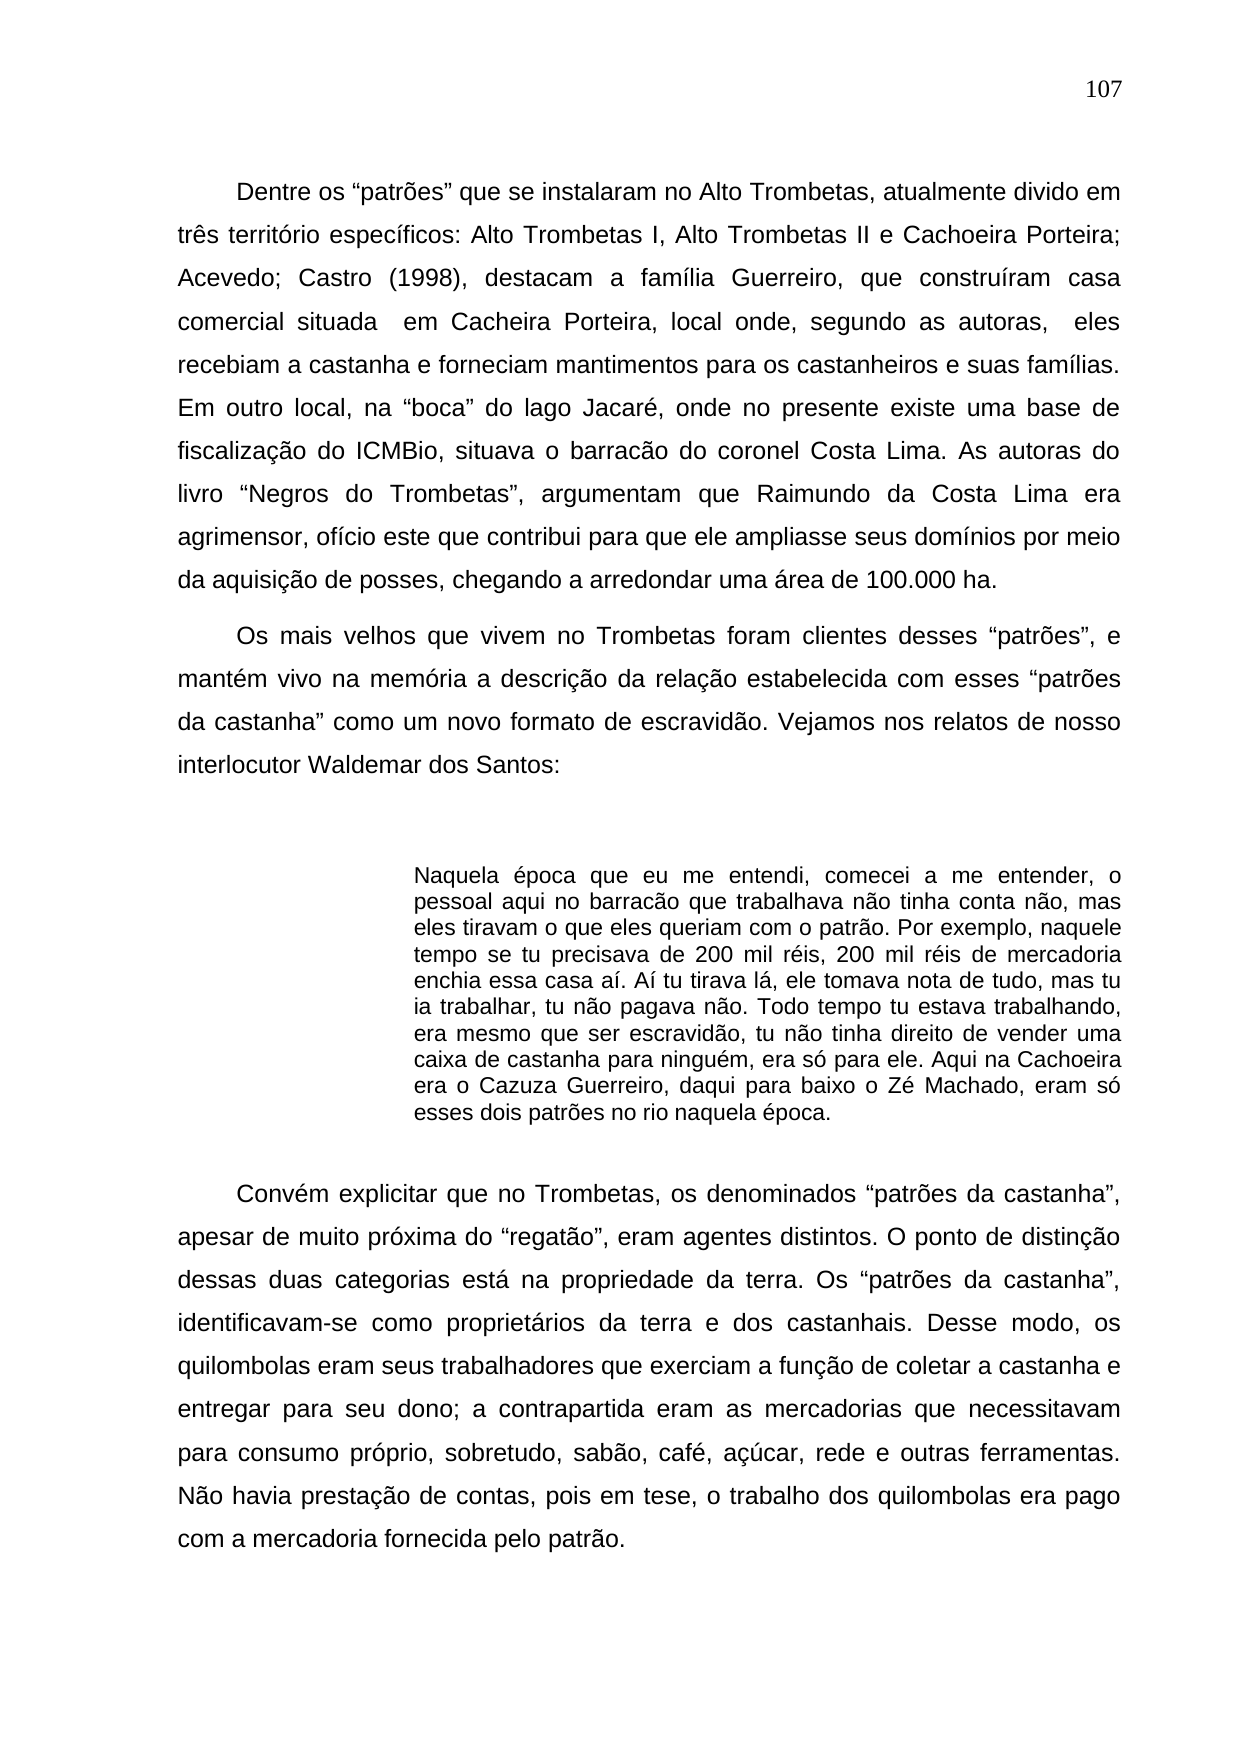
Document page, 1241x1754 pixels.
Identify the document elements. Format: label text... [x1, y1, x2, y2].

text Naquela época que eu me entendi, comecei a me entender, o pessoal aqui no barracão que trabalhava não tinha conta não, mas eles tiravam o que eles queriam com o patrão. Por exemplo, naquele tempo se tu precisava de 200 mil réis, 200 mil réis de mercadoria enchia essa casa aí. Aí tu tirava lá, ele tomava nota de tudo, mas tu ia trabalhar, tu não pagava não. Todo tempo tu estava trabalhando, era mesmo que ser escravidão, tu não tinha direito de vender uma caixa de castanha para ninguém, era só para ele. Aqui na Cachoeira era o Cazuza Guerreiro, daqui para baixo o Zé Machado, eram só esses dois patrões no rio naquela época. [413, 862, 1122, 1125]
text Os mais velhos que vivem no Trombetas foram clientes desses “patrões”, e mantém vivo na memória a descrição da relação estabelecida com esses “patrões da castanha” como um novo formato de escravidão. Vejamos nos relatos de nosso interlocutor Waldemar dos Santos: [177, 621, 1122, 779]
text Convém explicitar que no Trombetas, os denominados “patrões da castanha”, apesar de muito próxima do “regatão”, eram agentes distintos. O ponto de distinção dessas duas categorias está na propriedade da terra. Os “patrões da castanha”, identificavam-se como proprietários da terra e dos castanhais. Desse modo, os quilombolas eram seus trabalhadores que exerciam a função de coletar a castanha e entregar para seu dono; a contrapartida eram as mercadorias que necessitavam para consumo próprio, sobretudo, sabão, café, açúcar, rede e outras ferramentas. Não havia prestação de contas, pois em tese, o trabalho dos quilombolas era pago com a mercadoria fornecida pelo patrão. [177, 1179, 1122, 1553]
text Dentre os “patrões” que se instalaram no Alto Trombetas, atualmente divido em três território específicos: Alto Trombetas I, Alto Trombetas II e Cachoeira Porteira; Acevedo; Castro (1998), destacam a família Guerreiro, que construíram casa comercial situada em Cacheira Porteira, local onde, segundo as autoras, eles recebiam a castanha e forneciam mantimentos para os castanheiros e suas famílias. Em outro local, na “boca” do lago Jacaré, onde no presente existe uma base de fiscalização do ICMBio, situava o barracão do coronel Costa Lima. As autoras do livro “Negros do Trombetas”, argumentam que Raimundo da Costa Lima era agrimensor, ofício este que contribui para que ele ampliasse seus domínios por meio da aquisição de posses, chegando a arredondar uma área de 100.000 ha. [177, 177, 1122, 594]
